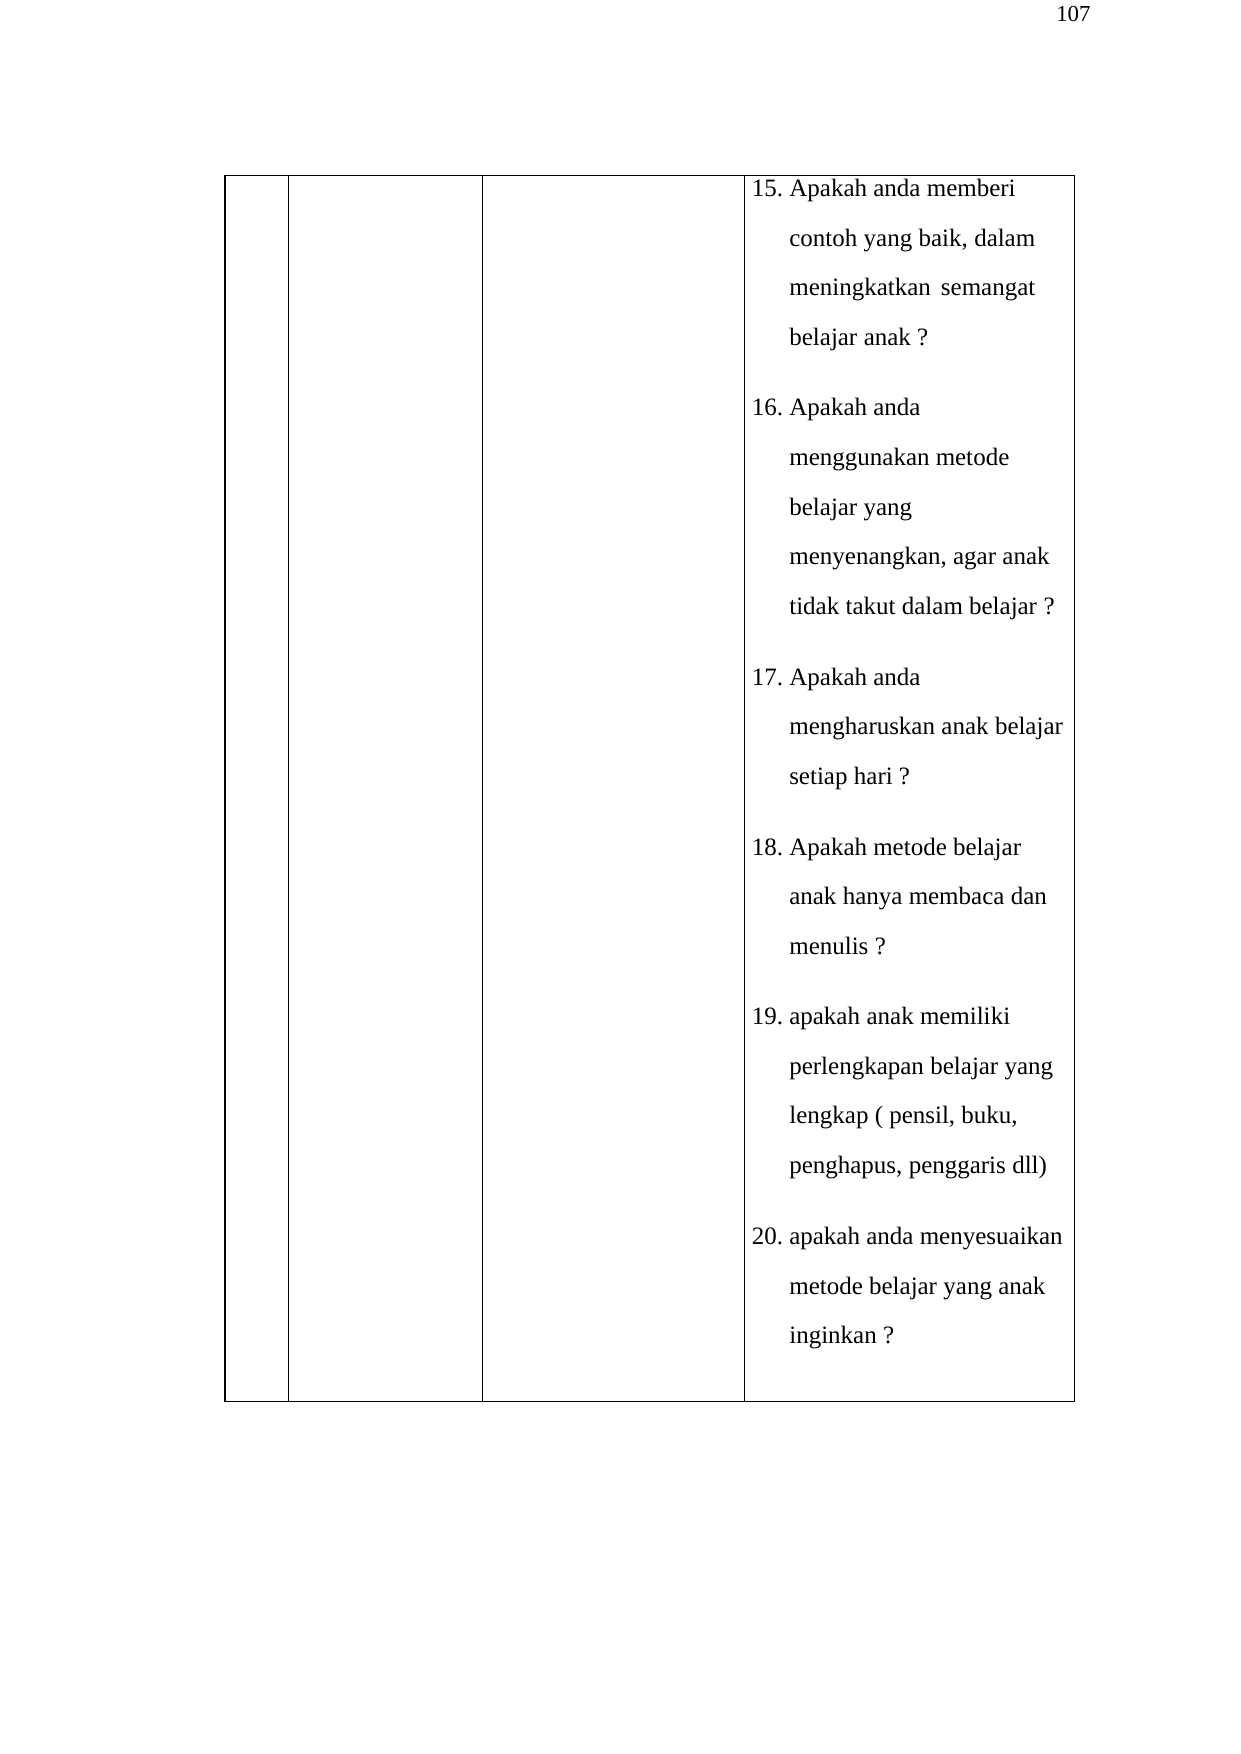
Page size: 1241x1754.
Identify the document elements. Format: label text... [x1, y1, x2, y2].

table_header [226, 176, 288, 1401]
table_header [289, 176, 482, 1401]
table_header Apakah anda memberi contoh yang baik, dalam meningkatkan semangat belajar anak ? Apakah anda menggunakan metode belajar yang menyenangkan, agar anak tidak takut dalam belajar ? Apakah anda mengharuskan anak belajar setiap hari ? Apakah metode belajar anak hanya membaca dan menulis ? apakah anak memiliki perlengkapan belajar yang lengkap ( pensil, buku, penghapus, penggaris dll) apakah anda menyesuaikan metode belajar yang anak inginkan ? [745, 176, 1074, 1401]
table_header [483, 176, 744, 1401]
